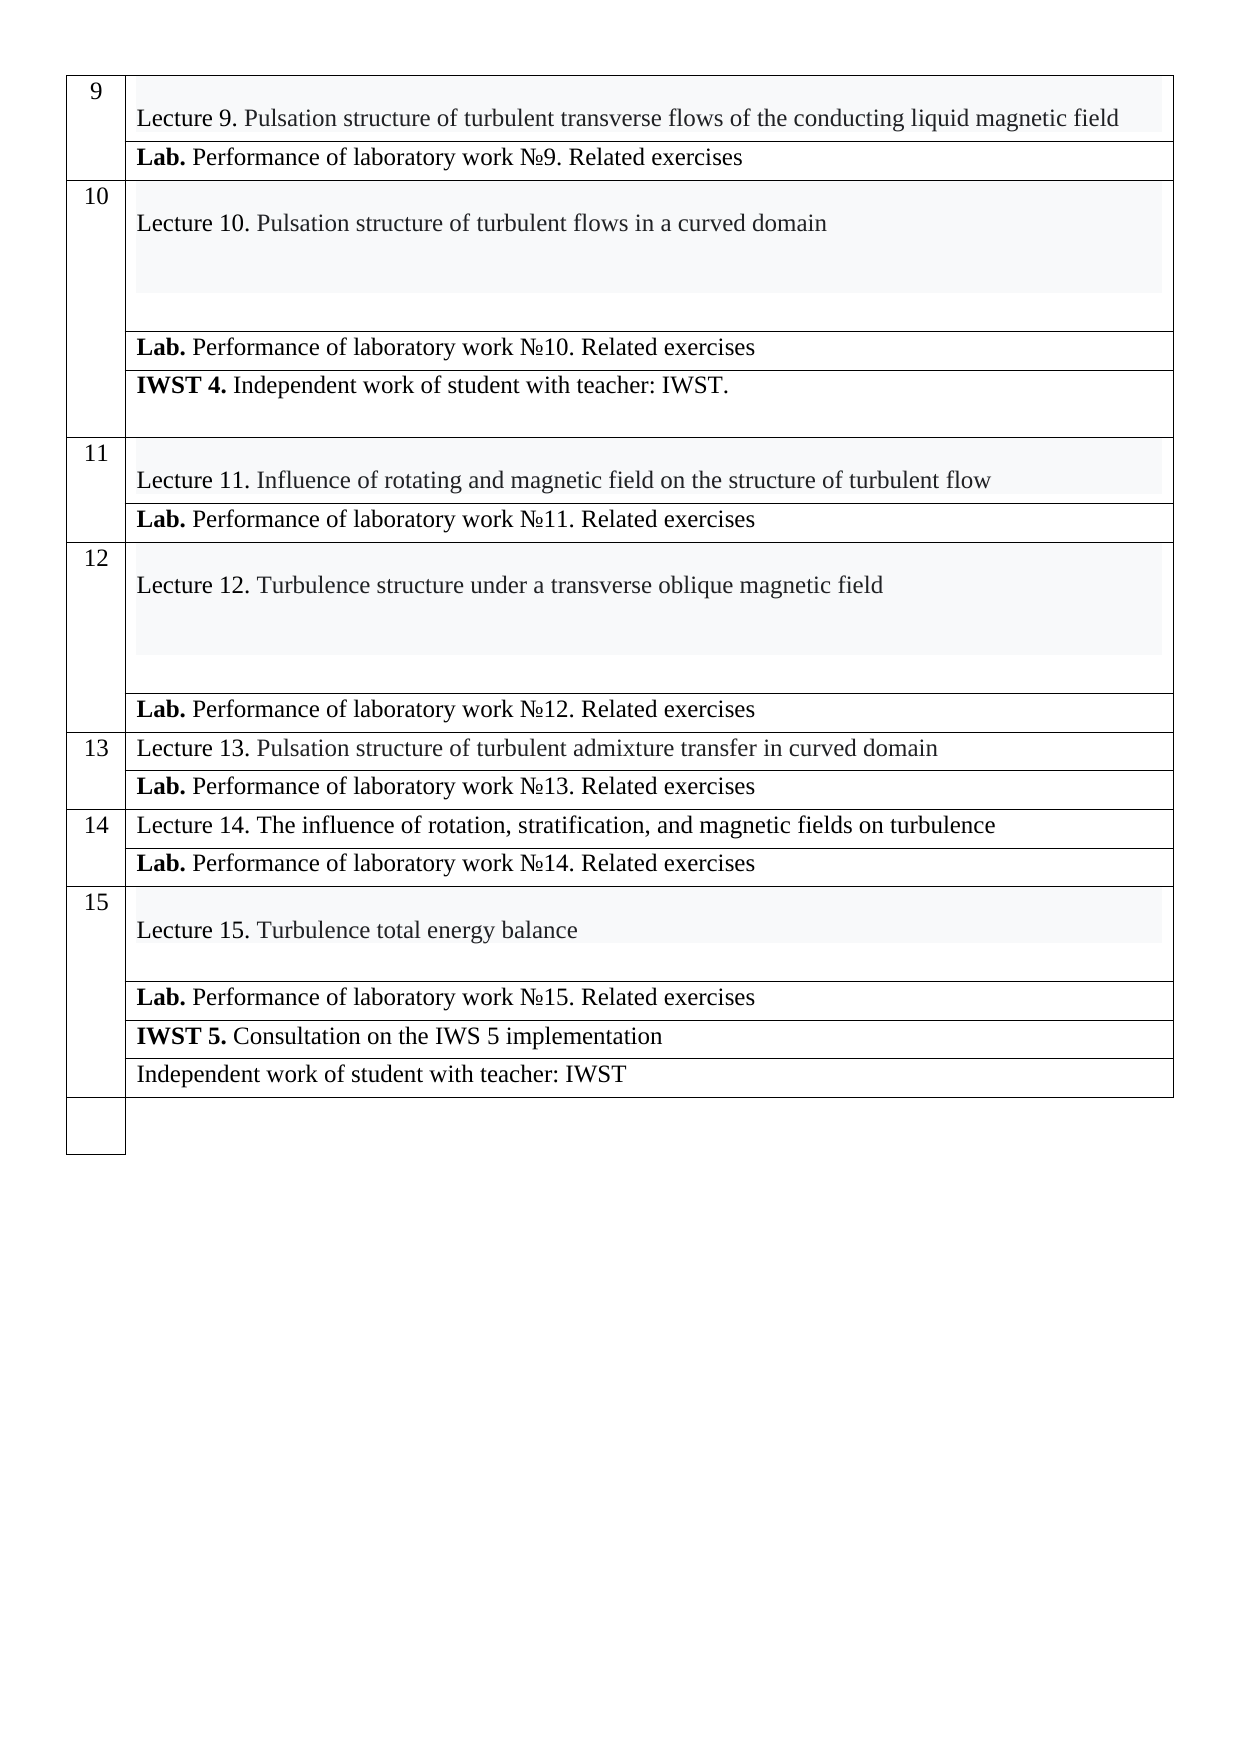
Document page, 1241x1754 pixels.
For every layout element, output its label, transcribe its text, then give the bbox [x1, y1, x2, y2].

table_cell 10 [67, 181, 125, 437]
table_cell 15 [67, 887, 125, 1097]
table_cell Lab. Performance of laboratory work №13. Related exercises [126, 771, 1173, 809]
table_cell 11 [67, 438, 125, 542]
table_cell [67, 1098, 125, 1154]
table_cell Lab. Performance of laboratory work №9. Related exercises [126, 142, 1173, 180]
table_cell Lecture 10. Pulsation structure of turbulent flows in a curved domain [126, 181, 1173, 331]
table_cell 12 [67, 543, 125, 732]
table_cell Lab. Performance of laboratory work №12. Related exercises [126, 694, 1173, 732]
table_cell Lab. Performance of laboratory work №11. Related exercises [126, 504, 1173, 542]
table_cell IWST 4. Independent work of student with teacher: IWST. [126, 371, 1173, 437]
table_cell Lecture 11. Influence of rotating and magnetic field on the structure of turbulent flow [126, 438, 1173, 503]
table_cell Lecture 14. The influence of rotation, stratification, and magnetic fields on turbulence [126, 810, 1173, 847]
table_cell Lecture 15. Turbulence total energy balance [126, 887, 1173, 981]
table_cell 13 [67, 733, 125, 809]
table_cell Lab. Performance of laboratory work №15. Related exercises [126, 982, 1173, 1020]
table_cell 9 [67, 76, 125, 180]
table_cell Lecture 12. Turbulence structure under a transverse oblique magnetic field [126, 543, 1173, 693]
table_cell Independent work of student with teacher: IWST [126, 1059, 1173, 1097]
table_cell Lecture 13. Pulsation structure of turbulent admixture transfer in curved domain [126, 733, 1173, 770]
table_cell IWST 5. Consultation on the IWS 5 implementation [126, 1021, 1173, 1058]
table_cell 14 [67, 810, 125, 886]
table_cell Lab. Performance of laboratory work №10. Related exercises [126, 332, 1173, 369]
table_cell Lab. Performance of laboratory work №14. Related exercises [126, 849, 1173, 886]
table_cell Lecture 9. Pulsation structure of turbulent transverse flows of the conducting liquid magnetic field [126, 76, 1173, 141]
